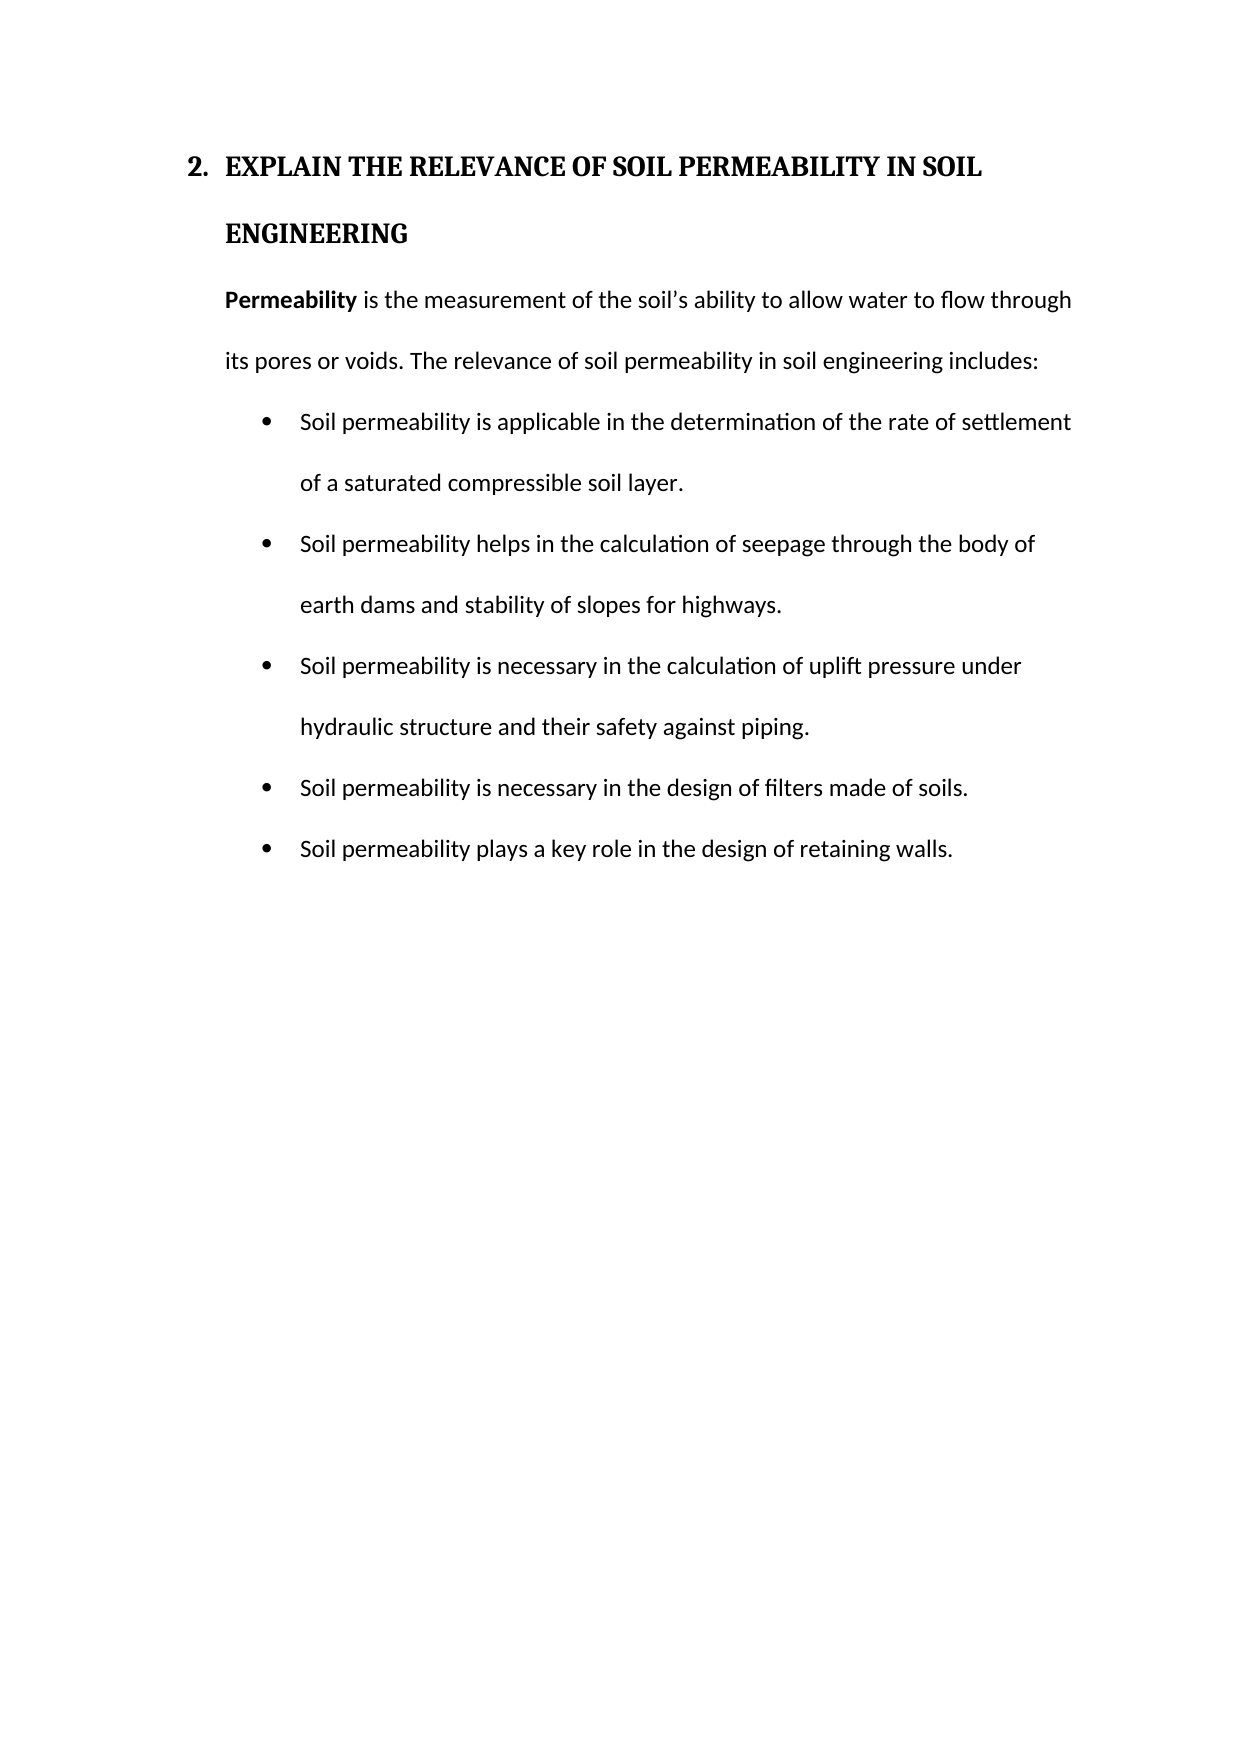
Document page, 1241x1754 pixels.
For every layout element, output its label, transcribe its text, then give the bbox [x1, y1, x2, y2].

list Permeability is the measurement of the soil’s ability to allow water to flow through its pores or voids. The relevance of soil permeability in soil engineering includes: [225, 284, 1090, 376]
list Soil permeability plays a key role in the design of retaining walls. [262, 833, 1090, 864]
list Soil permeability is necessary in the design of filters made of soils. [262, 772, 1090, 803]
list EXPLAIN THE RELEVANCE OF SOIL PERMEABILITY IN SOIL ENGINEERING [187, 150, 1090, 251]
list Soil permeability is necessary in the calculation of uplift pressure under hydraulic structure and their safety against piping. [262, 650, 1090, 742]
list Soil permeability is applicable in the determination of the rate of settlement of a saturated compressible soil layer. [262, 406, 1090, 498]
list Soil permeability helps in the calculation of seepage through the body of earth dams and stability of slopes for highways. [262, 528, 1090, 620]
